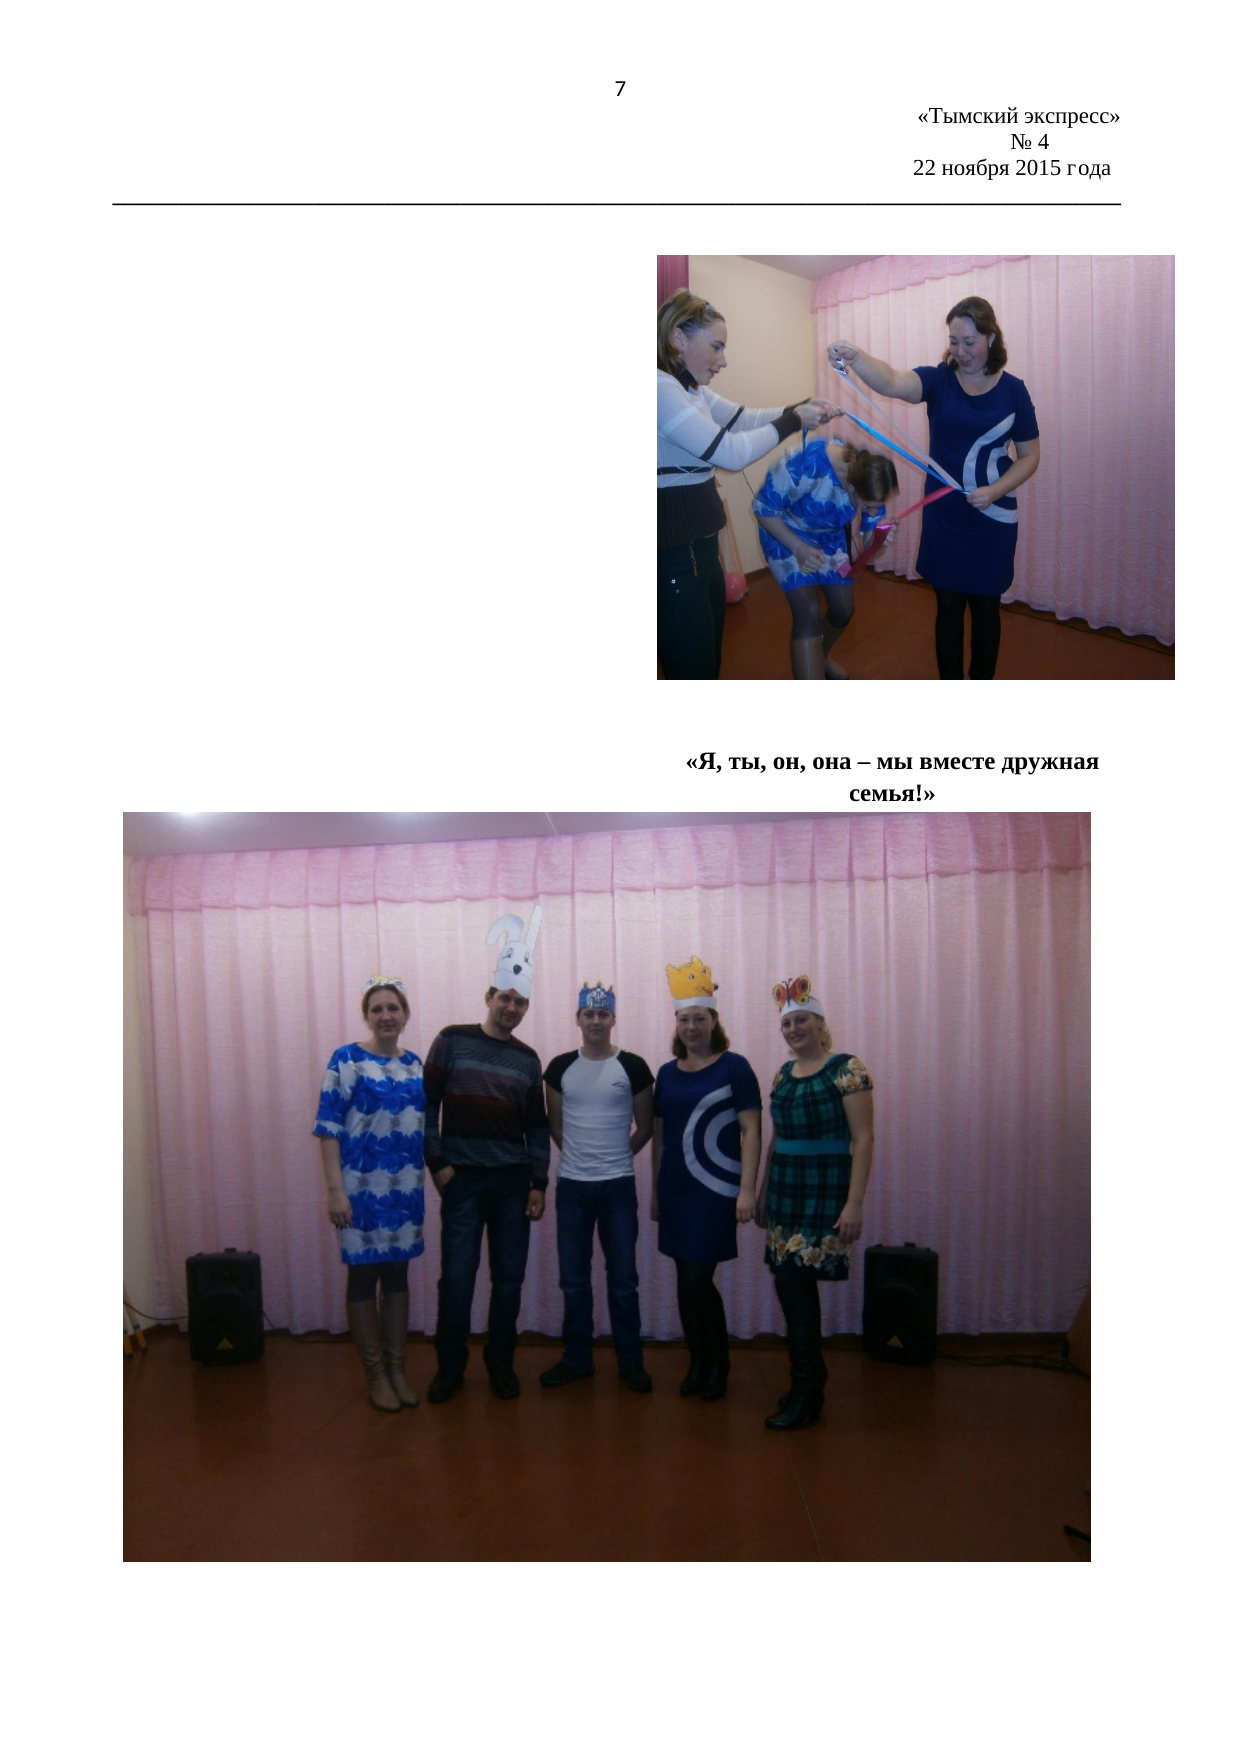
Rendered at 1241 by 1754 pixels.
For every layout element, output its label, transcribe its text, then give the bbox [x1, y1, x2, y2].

text «Я, ты, он, она – мы вместе дружная семья!» [657, 746, 1128, 808]
picture [123, 812, 1091, 1562]
picture [657, 255, 1175, 680]
